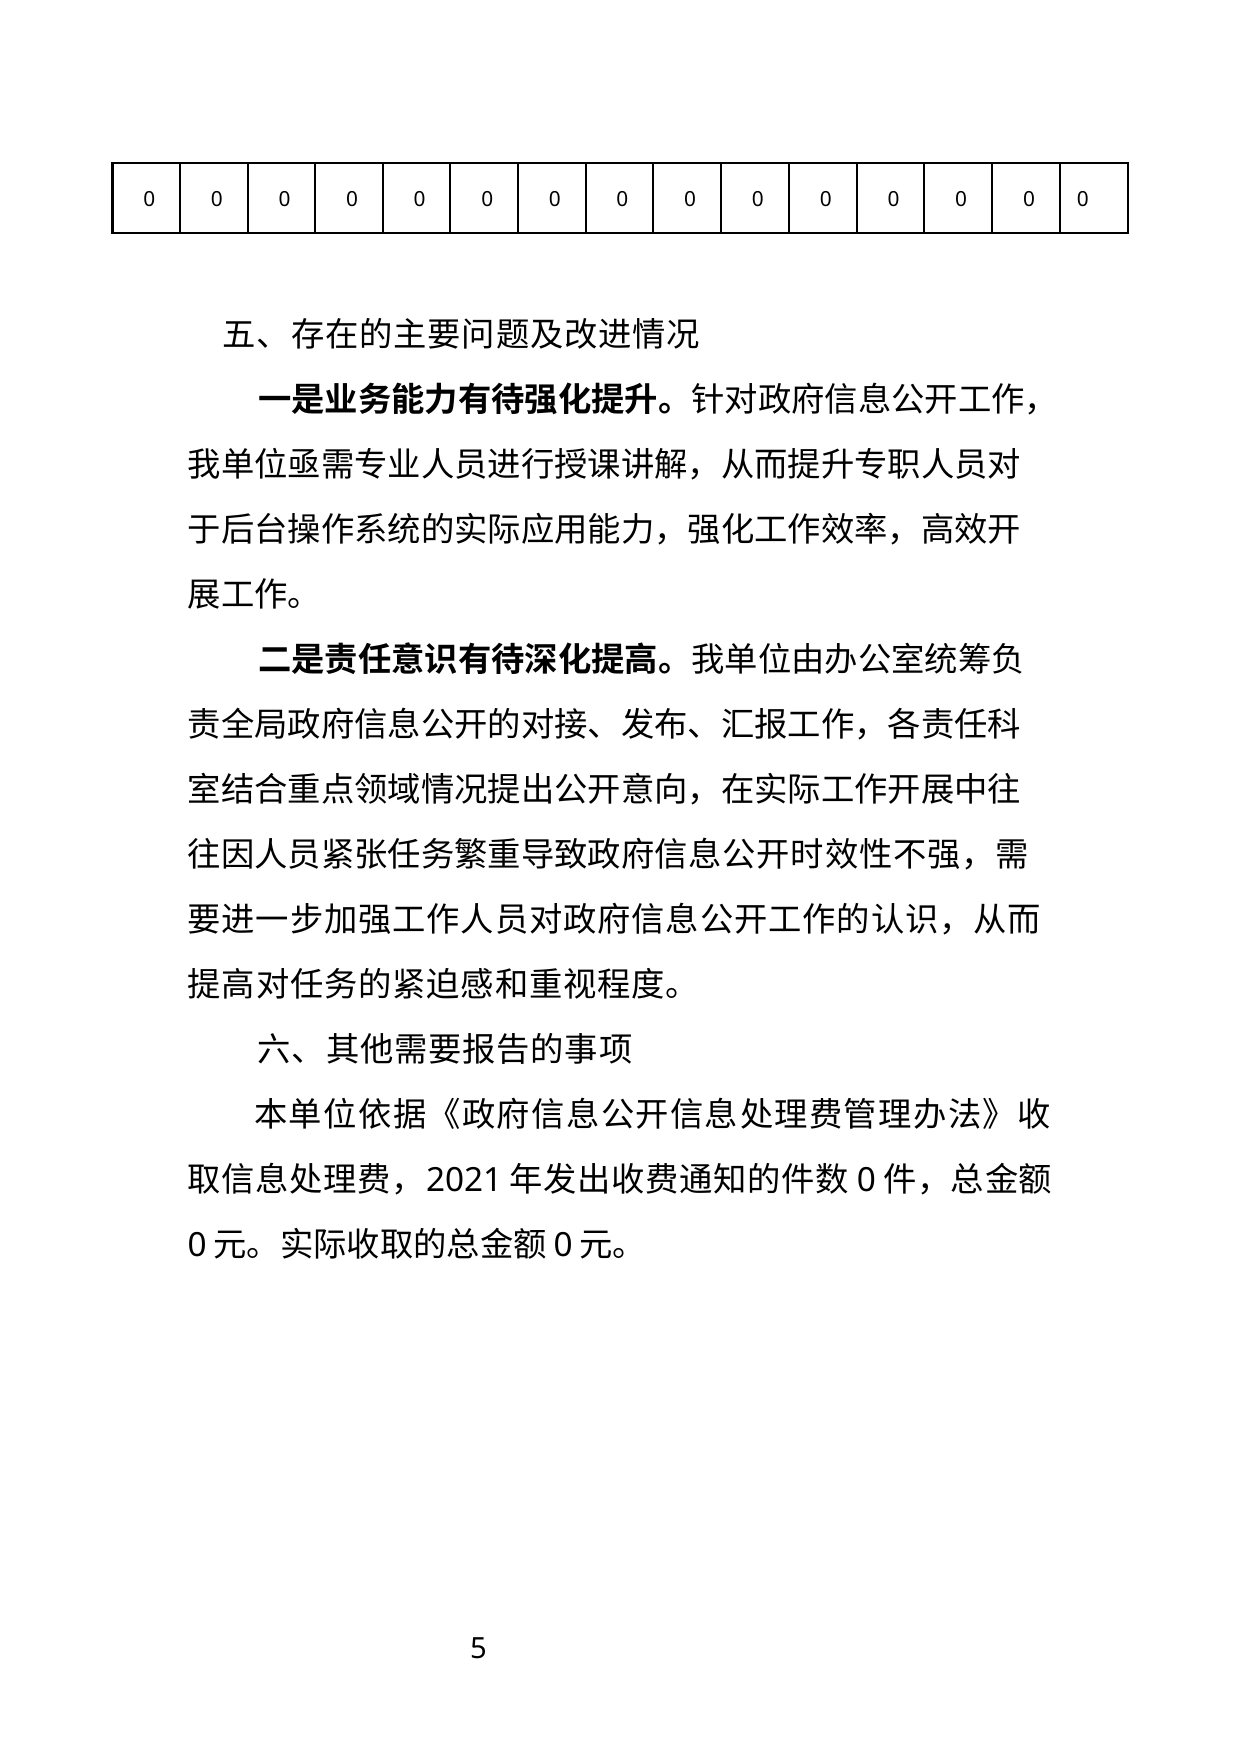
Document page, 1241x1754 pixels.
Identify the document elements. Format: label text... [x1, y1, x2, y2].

table_cell 0 [722, 164, 788, 232]
table_cell 0 [993, 164, 1059, 232]
table_cell 0 [790, 164, 856, 232]
table_cell 0 [519, 164, 585, 232]
table_cell 0 [249, 164, 314, 232]
text 本单位依据《政府信息公开信息处理费管理办法》收取信息处理费，2021年发出收费通知的件数0件，总金额0元。实际收取的总金额0元。 [187, 1079, 1053, 1274]
table_cell 0 [451, 164, 517, 232]
table_cell 0 [181, 164, 247, 232]
table_cell 0 [858, 164, 923, 232]
table_cell 0 [384, 164, 449, 232]
table_cell 0 [925, 164, 991, 232]
table_cell 0 [1061, 164, 1127, 232]
list 存在的主要问题及改进情况 [187, 299, 1053, 364]
table_cell 0 [316, 164, 382, 232]
text 六、其他需要报告的事项 [187, 1014, 1053, 1079]
table_cell 0 [114, 164, 179, 232]
table_cell 0 [654, 164, 720, 232]
text 一是业务能力有待强化提升。针对政府信息公开工作，我单位亟需专业人员进行授课讲解，从而提升专职人员对于后台操作系统的实际应用能力，强化工作效率，高效开展工作。 [187, 364, 1053, 624]
text 二是责任意识有待深化提高。我单位由办公室统筹负责全局政府信息公开的对接、发布、汇报工作，各责任科室结合重点领域情况提出公开意向，在实际工作开展中往往因人员紧张任务繁重导致政府信息公开时效性不强，需要进一步加强工作人员对政府信息公开工作的认识，从而提高对任务的紧迫感和重视程度。 [187, 624, 1053, 1014]
table_cell 0 [587, 164, 652, 232]
